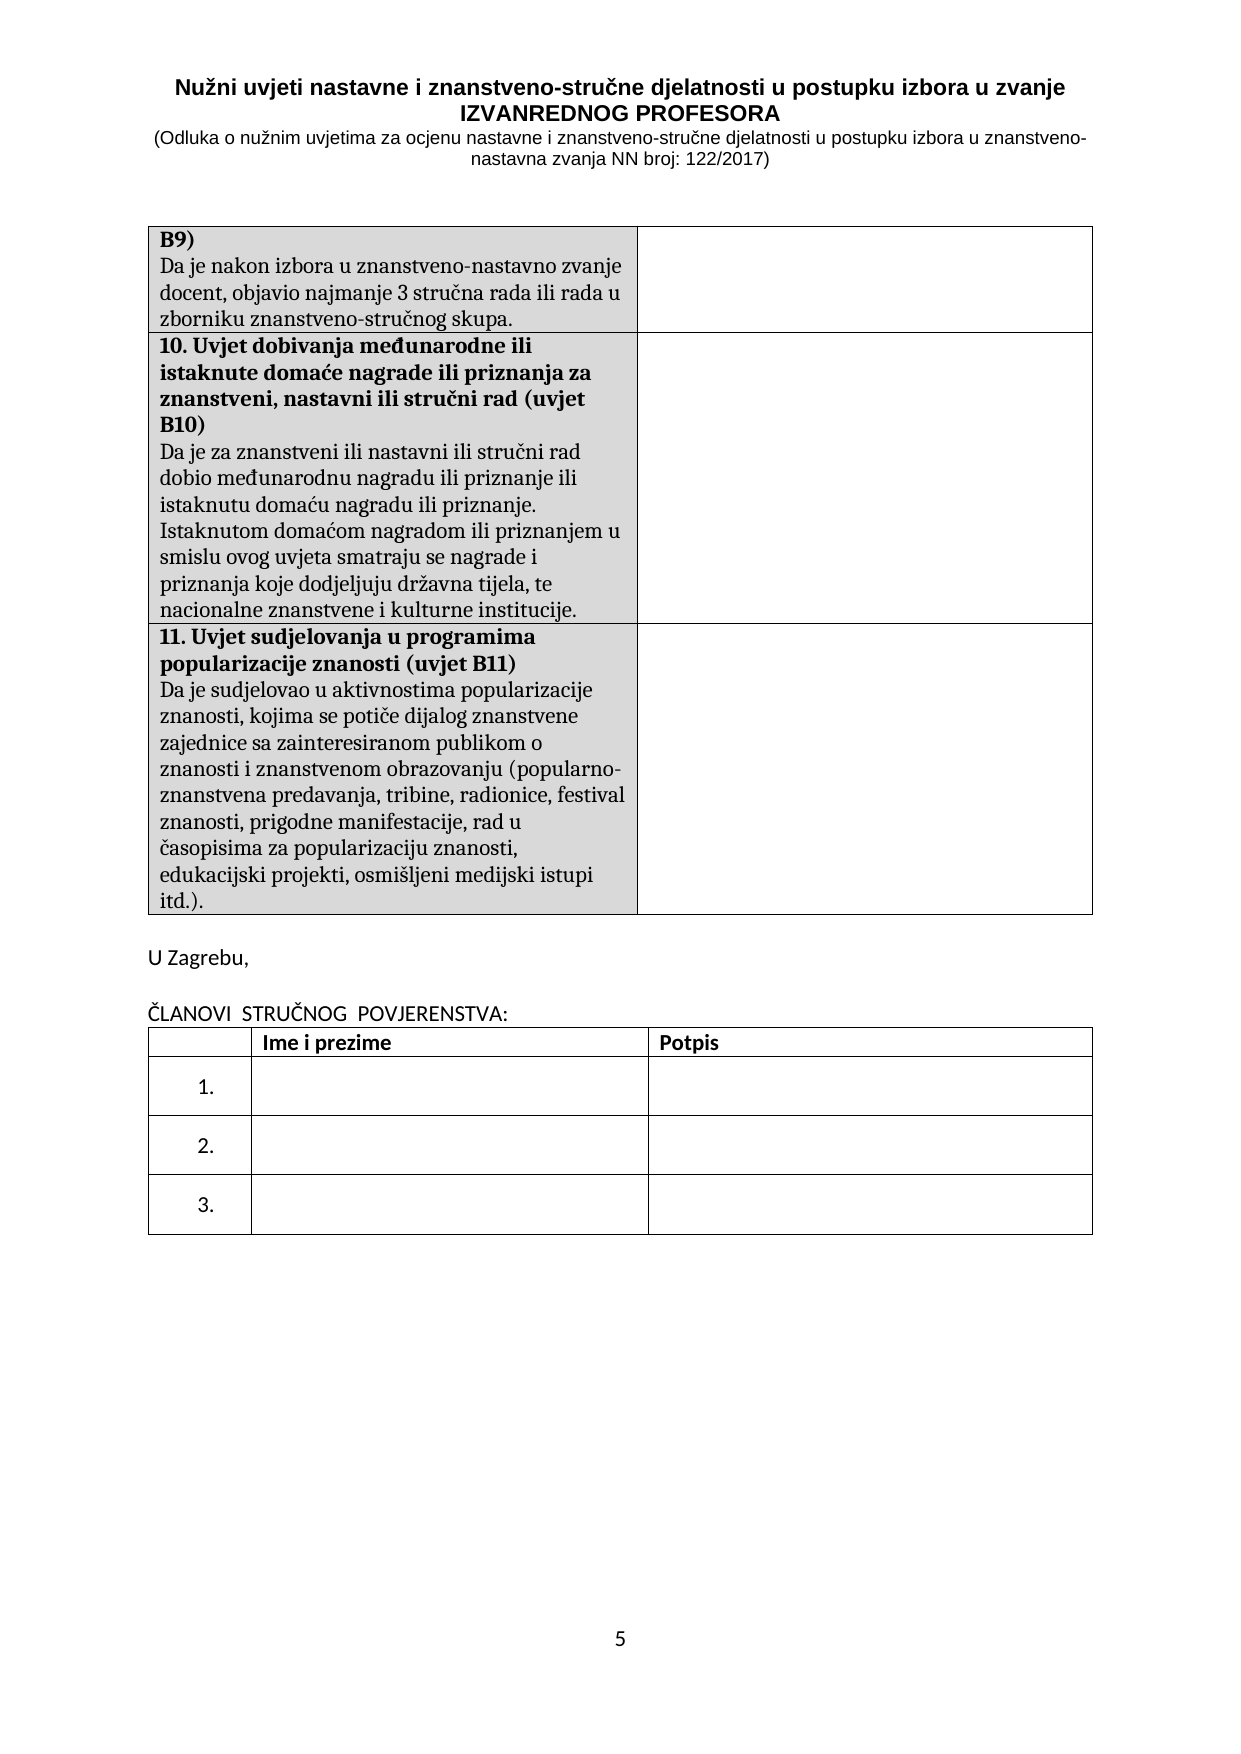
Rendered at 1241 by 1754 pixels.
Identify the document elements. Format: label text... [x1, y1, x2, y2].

table_cell 11. Uvjet sudjelovanja u programima popularizacije znanosti (uvjet B11) Da je sudjelovao u aktivnostima popularizacije znanosti, kojima se potiče dijalog znanstvene zajednice sa zainteresiranom publikom o znanosti i znanstvenom obrazovanju (popularno-znanstvena predavanja, tribine, radionice, festival znanosti, prigodne manifestacije, rad u časopisima za popularizaciju znanosti, edukacijski projekti, osmišljeni medijski istupi itd.). [149, 624, 637, 914]
table_cell [638, 624, 1092, 914]
table_cell [649, 1116, 1092, 1174]
table_header Potpis [649, 1028, 1092, 1056]
table_cell [649, 1057, 1092, 1115]
table_header [149, 1028, 251, 1056]
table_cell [149, 227, 637, 332]
table_cell 10. Uvjet dobivanja međunarodne ili istaknute domaće nagrade ili priznanja za znanstveni, nastavni ili stručni rad (uvjet B10) Da je za znanstveni ili nastavni ili stručni rad dobio međunarodnu nagradu ili priznanje ili istaknutu domaću nagradu ili priznanje. Istaknutom domaćom nagradom ili priznanjem u smislu ovog uvjeta smatraju se nagrade i priznanja koje dodjeljuju državna tijela, te nacionalne znanstvene i kulturne institucije. [149, 333, 637, 623]
table_cell [638, 333, 1092, 623]
table_cell [252, 1175, 648, 1233]
text U Zagrebu, [148, 943, 1092, 971]
table_header Ime i prezime [252, 1028, 648, 1056]
table_cell [252, 1116, 648, 1174]
table_cell [638, 227, 1092, 332]
table_cell [149, 1116, 251, 1174]
table_cell [149, 1175, 251, 1233]
table_cell [649, 1175, 1092, 1233]
table_cell [149, 1057, 251, 1115]
table_cell [252, 1057, 648, 1115]
text ČLANOVI STRUČNOG POVJERENSTVA: [148, 999, 1092, 1027]
